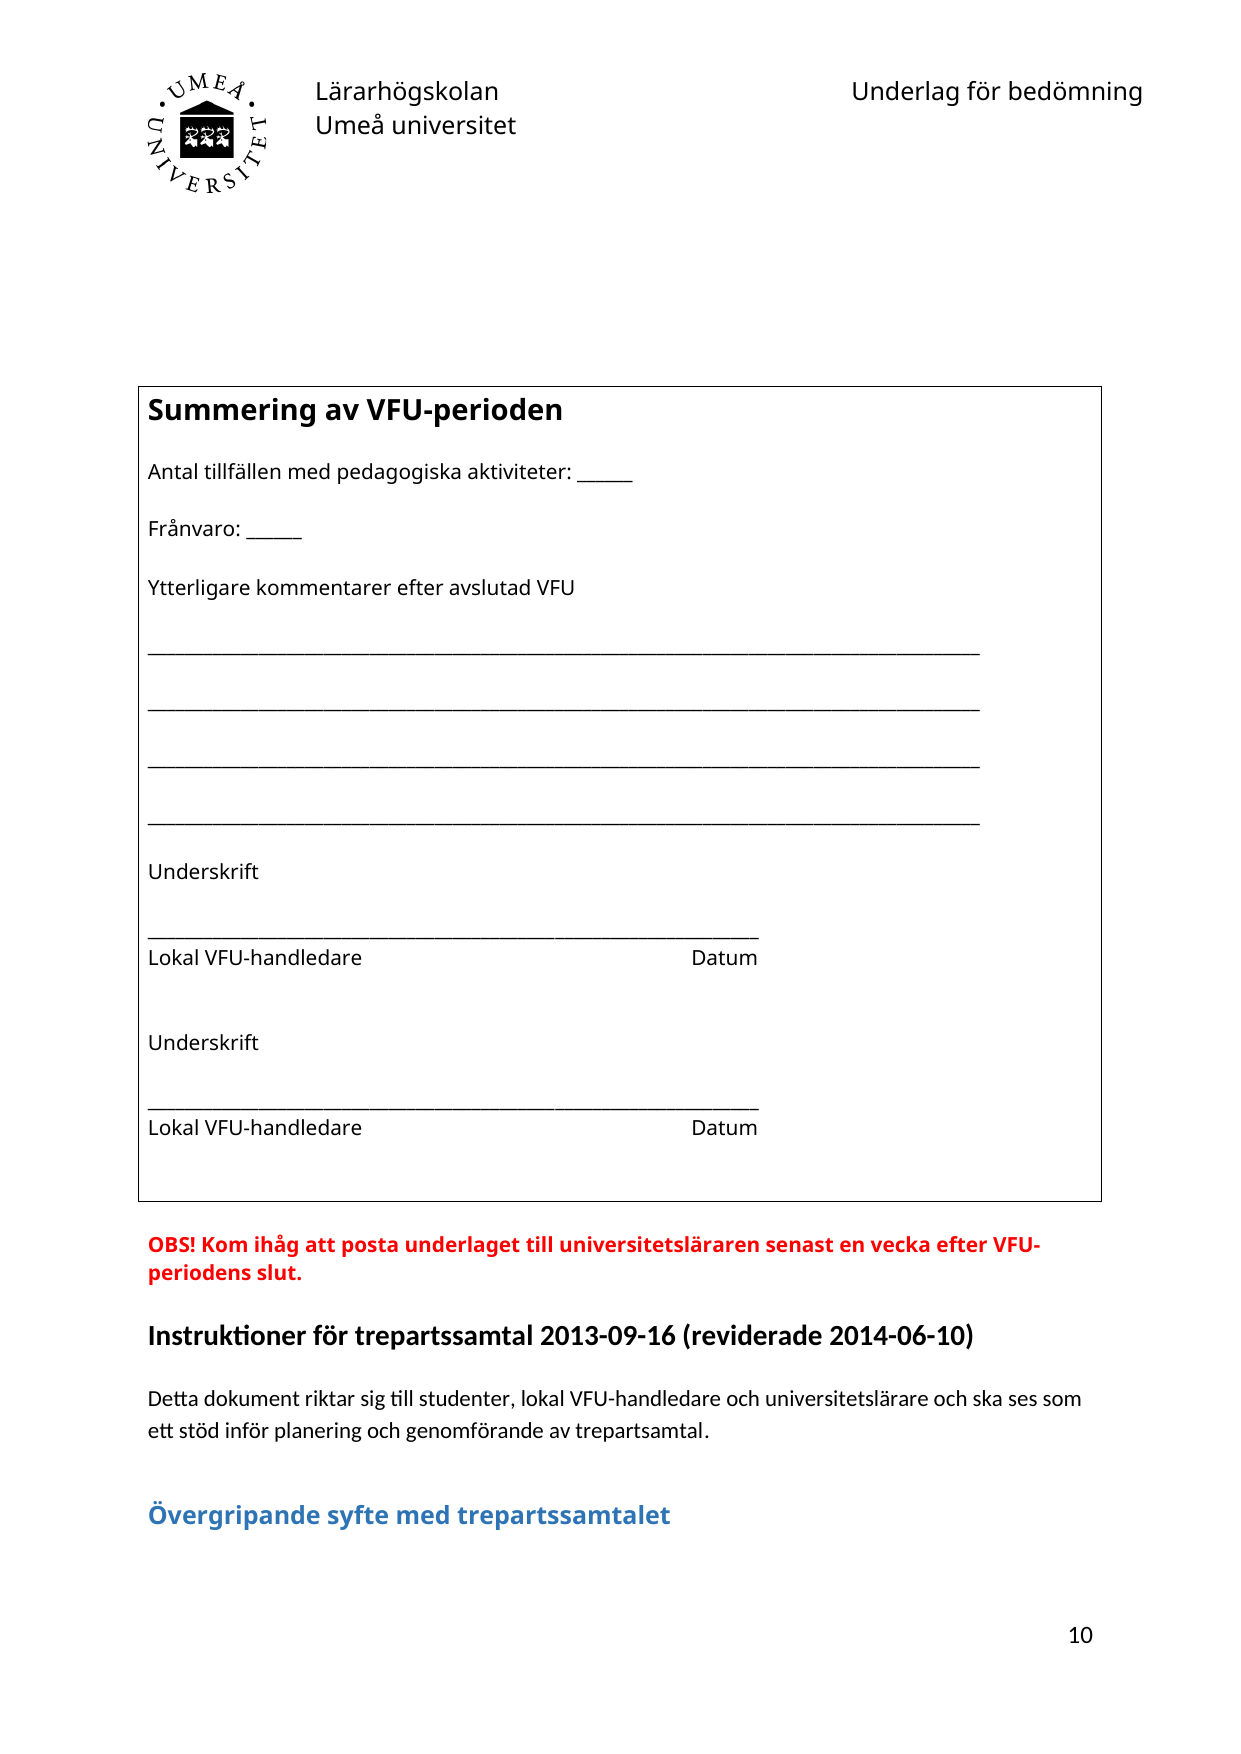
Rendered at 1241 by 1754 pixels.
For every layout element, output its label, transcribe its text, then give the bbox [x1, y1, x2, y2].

text Summering av VFU-perioden [139, 387, 1101, 429]
text Underskrift [148, 1028, 1093, 1056]
text Lokal VFU-handledare Datum [148, 1113, 1093, 1142]
text Frånvaro: ______ [148, 486, 1093, 542]
text Lokal VFU-handledare Datum [148, 943, 1093, 971]
text Detta dokument riktar sig till studenter, lokal VFU-handledare och universitetslärare och ska ses som ett stöd inför planering och genomförande av trepartsamtal. [148, 1384, 1093, 1444]
text __________________________________________________________________________________________ [148, 630, 1093, 658]
text OBS! Kom ihåg att posta underlaget till universitetsläraren senast en vecka efter VFU-periodens slut. [148, 1202, 1093, 1317]
text Instruktioner för trepartssamtal 2013-09-16 (reviderade 2014-06-10) [148, 1317, 1093, 1353]
text Ytterligare kommentarer efter avslutad VFU [148, 573, 1093, 601]
text ____________________________________________ ______________________ [148, 914, 1093, 943]
text __________________________________________________________________________________________ [148, 743, 1093, 772]
text __________________________________________________________________________________________ [148, 800, 1093, 829]
subtitle Övergripande syfte med trepartssamtalet [148, 1498, 1093, 1532]
text ____________________________________________ ______________________ [148, 1085, 1093, 1113]
text __________________________________________________________________________________________ [148, 687, 1093, 715]
text Underskrift [148, 857, 1093, 886]
text Antal tillfällen med pedagogiska aktiviteter: ______ [148, 429, 1093, 486]
picture [147, 73, 267, 193]
